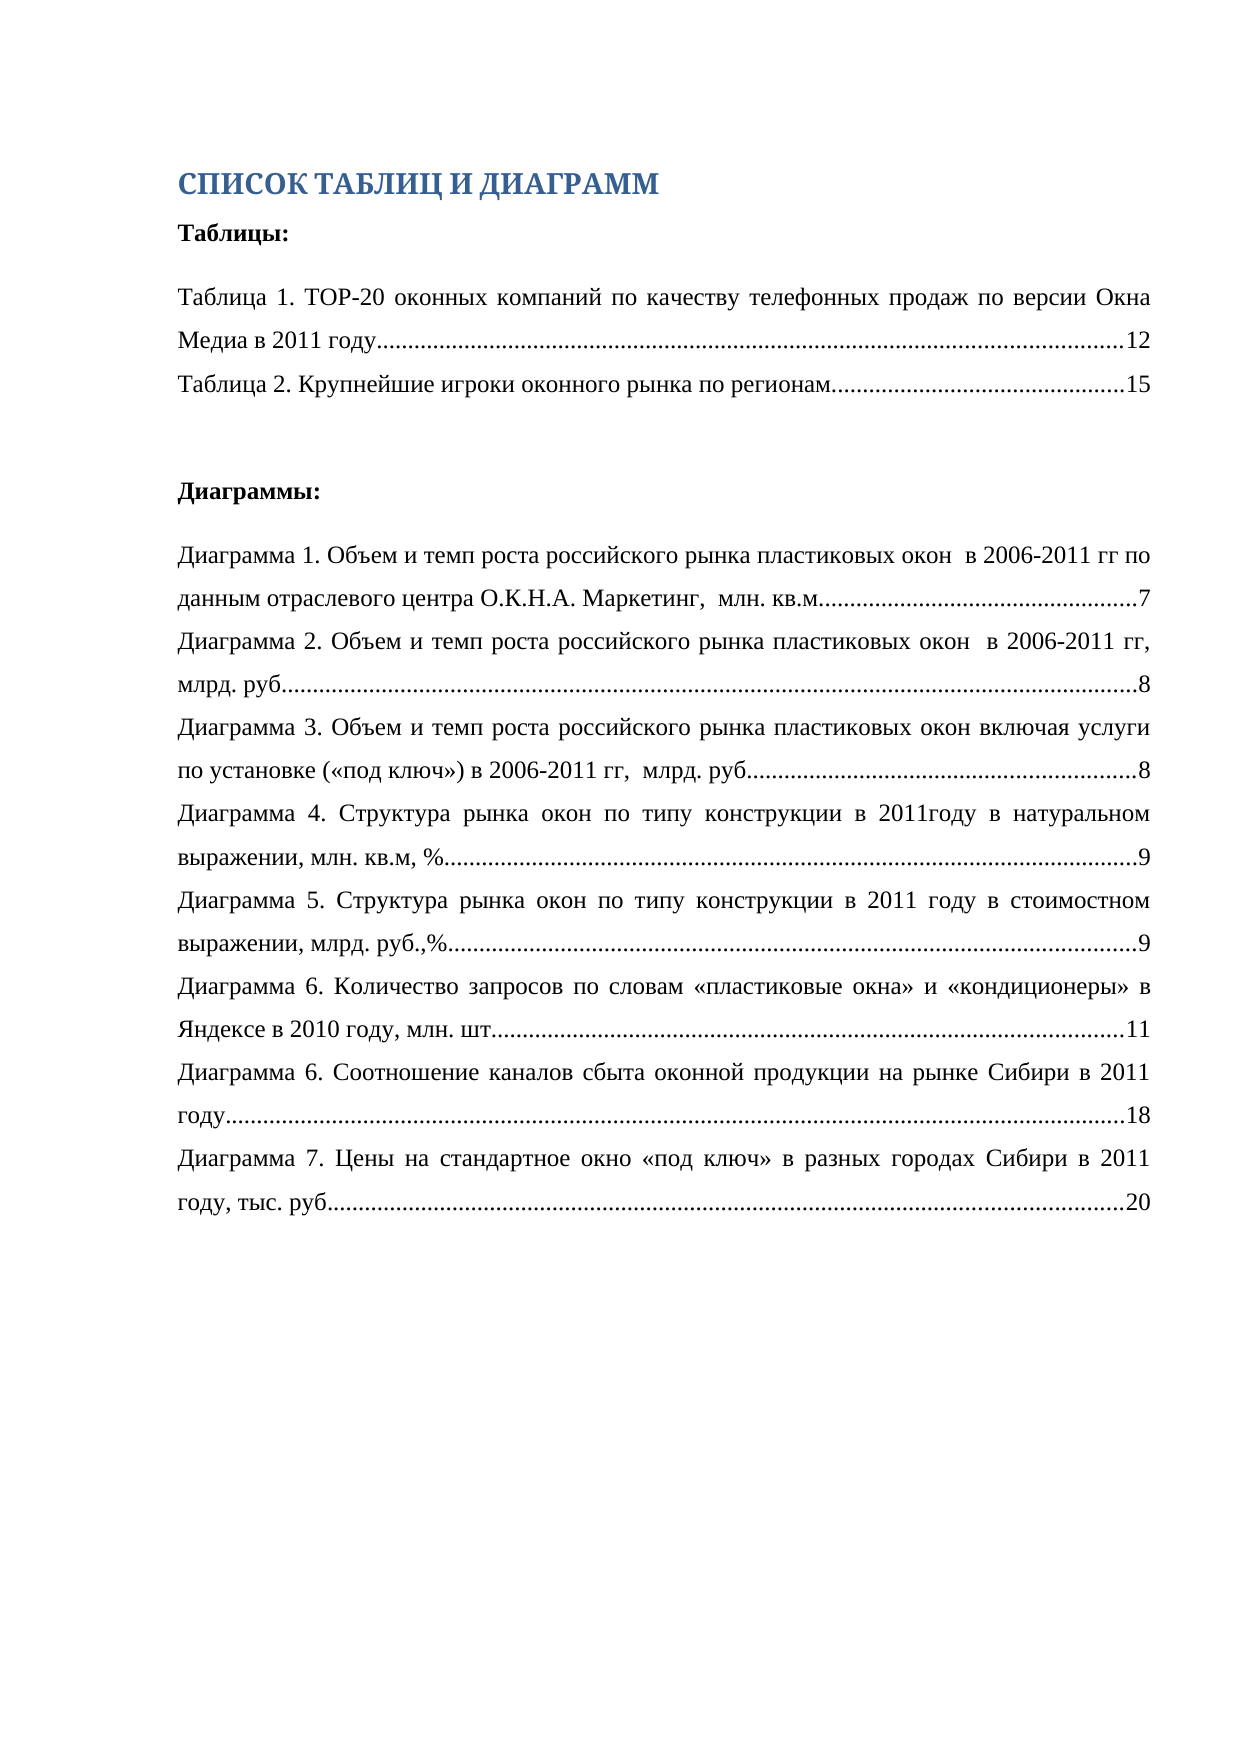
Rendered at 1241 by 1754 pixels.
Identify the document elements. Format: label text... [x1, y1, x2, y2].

text Диаграмма 2. Объем и темп роста российского рынка пластиковых окон в 2006-2011 гг, млрд. руб. 8 [177, 626, 1152, 698]
text Диаграмма 6. Количество запросов по словам «пластиковые окна» и «кондиционеры» в Яндексе в 2010 году, млн. шт. 11 [177, 971, 1152, 1043]
text Таблица 1. ТОР-20 оконных компаний по качеству телефонных продаж по версии Окна Медиа в 2011 году. 12 [177, 282, 1152, 354]
text Диаграмма 5. Структура рынка окон по типу конструкции в 2011 году в стоимостном выражении, млрд. руб.,% 9 [177, 885, 1152, 957]
text Таблицы: [177, 218, 1152, 247]
text Диаграмма 6. Соотношение каналов сбыта оконной продукции на рынке Сибири в 2011 году. 18 [177, 1057, 1152, 1129]
text Диаграмма 7. Цены на стандартное окно «под ключ» в разных городах Сибири в 2011 году, тыс. руб. 20 [177, 1143, 1152, 1215]
text Диаграмма 4. Структура рынка окон по типу конструкции в 2011году в натуральном выражении, млн. кв.м, % 9 [177, 798, 1152, 870]
text Диаграммы: [177, 476, 1152, 504]
text Таблица 2. Крупнейшие игроки оконного рынка по регионам. 15 [177, 369, 1152, 397]
text Диаграмма 3. Объем и темп роста российского рынка пластиковых окон включая услуги по установке («под ключ») в 2006-2011 гг, млрд. руб. 8 [177, 712, 1152, 784]
subtitle СПИСОК ТАБЛИЦ И ДИАГРАММ [177, 168, 1152, 202]
text Диаграмма 1. Объем и темп роста российского рынка пластиковых окон в 2006-2011 гг по данным отраслевого центра О.К.Н.А. Маркетинг, млн. кв.м. 7 [177, 540, 1152, 612]
